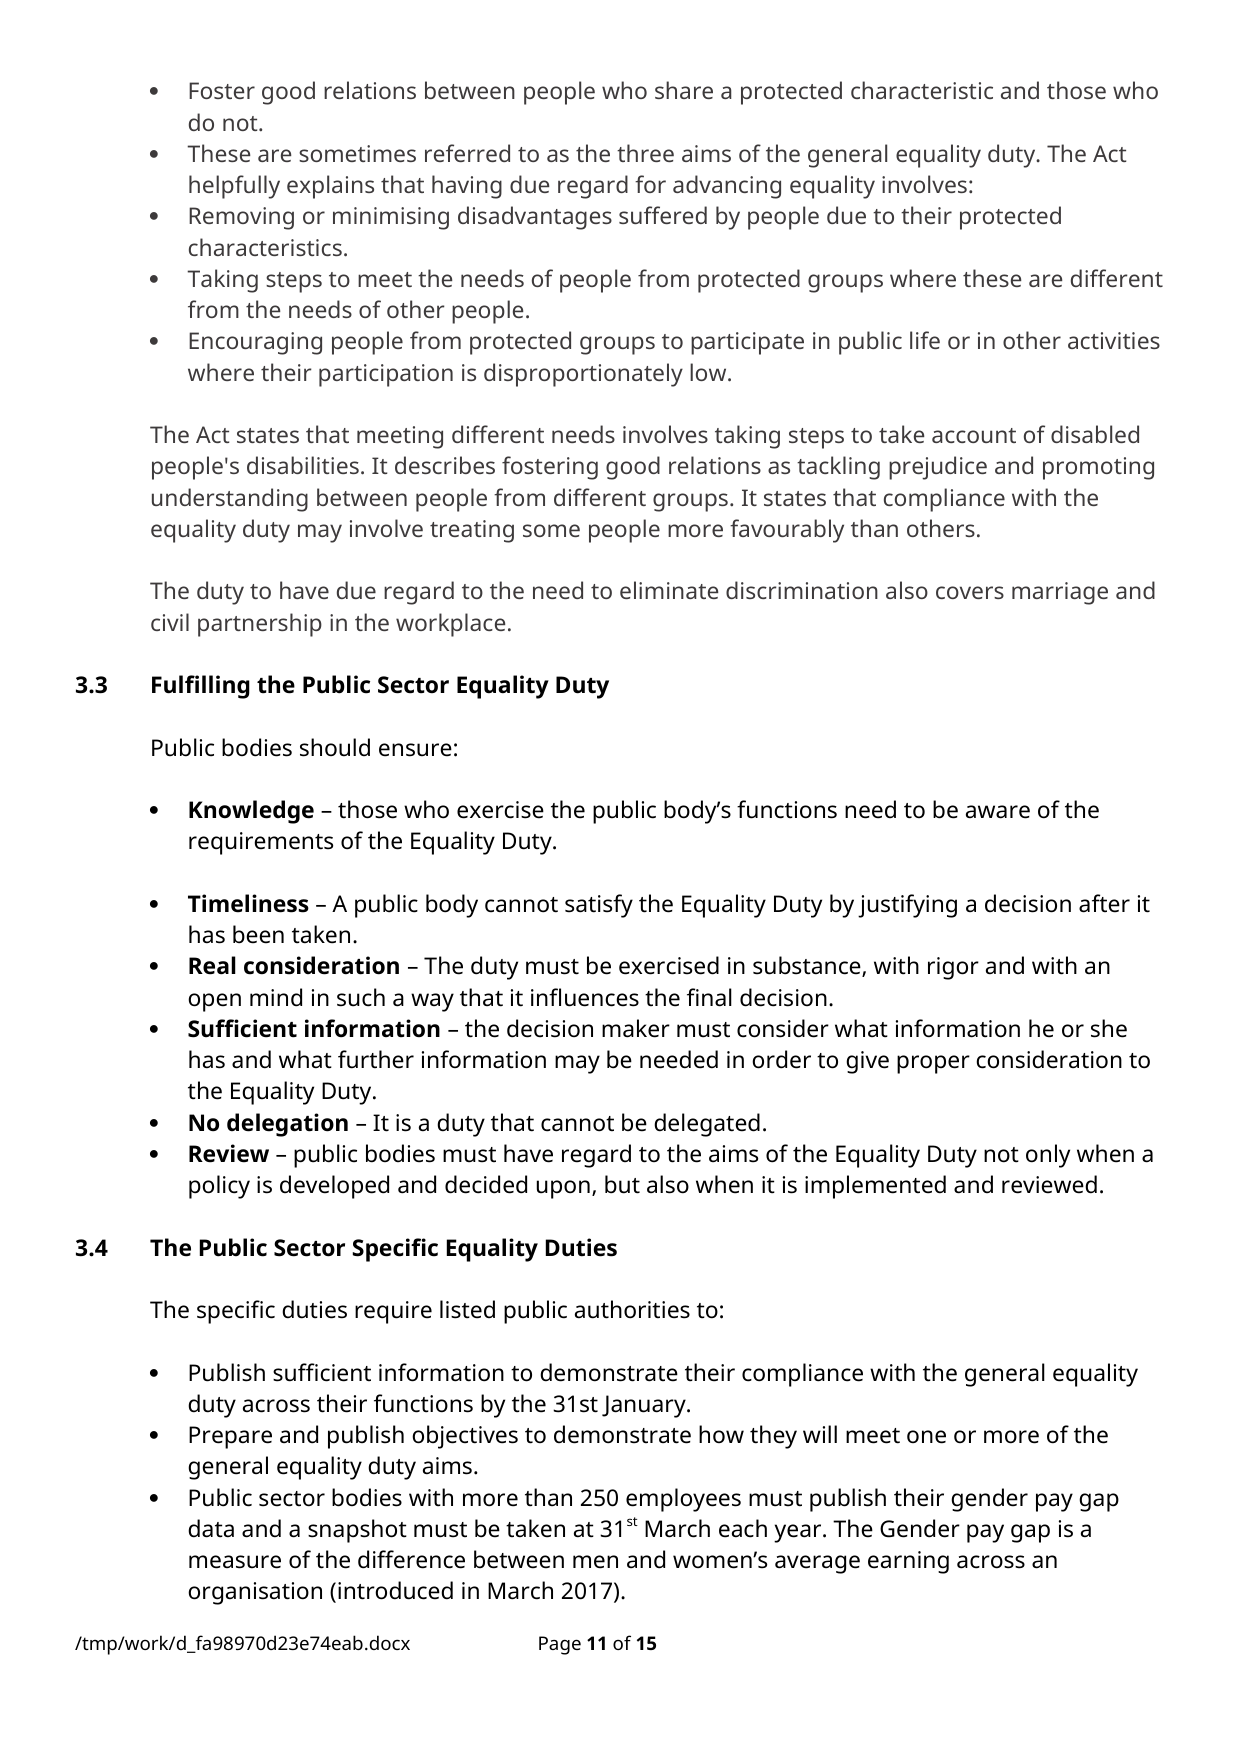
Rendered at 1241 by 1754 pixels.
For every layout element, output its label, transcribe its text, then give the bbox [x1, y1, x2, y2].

list Encouraging people from protected groups to participate in public life or in other activities where their participation is disproportionately low. [150, 325, 1166, 388]
list Public sector bodies with more than 250 employees must publish their gender pay gap data and a snapshot must be taken at 31st March each year. The Gender pay gap is a measure of the difference between men and women’s average earning across an organisation (introduced in March 2017). [150, 1481, 1166, 1606]
list Foster good relations between people who share a protected characteristic and those who do not. [150, 75, 1166, 138]
text The specific duties require listed public authorities to: [75, 1294, 1166, 1325]
text 3.4 The Public Sector Specific Equality Duties [75, 1231, 1166, 1263]
list Removing or minimising disadvantages suffered by people due to their protected characteristics. [150, 200, 1166, 263]
list Timeliness – A public body cannot satisfy the Equality Duty by justifying a decision after it has been taken. [150, 888, 1166, 950]
list Publish sufficient information to demonstrate their compliance with the general equality duty across their functions by the 31st January. [150, 1356, 1166, 1419]
list Knowledge – those who exercise the public body’s functions need to be aware of the requirements of the Equality Duty. [150, 794, 1166, 856]
text The duty to have due regard to the need to eliminate discrimination also covers marriage and civil partnership in the workplace. [150, 575, 1166, 638]
text Public bodies should ensure: [75, 731, 1166, 763]
list Sufficient information – the decision maker must consider what information he or she has and what further information may be needed in order to give proper consideration to the Equality Duty. [150, 1013, 1166, 1106]
text The Act states that meeting different needs involves taking steps to take account of disabled people's disabilities. It describes fostering good relations as tackling prejudice and promoting understanding between people from different groups. It states that compliance with the equality duty may involve treating some people more favourably than others. [150, 419, 1166, 544]
list Taking steps to meet the needs of people from protected groups where these are different from the needs of other people. [150, 263, 1166, 325]
list No delegation – It is a duty that cannot be delegated. [150, 1106, 1166, 1138]
text 3.3 Fulfilling the Public Sector Equality Duty [75, 669, 1166, 700]
list Review – public bodies must have regard to the aims of the Equality Duty not only when a policy is developed and decided upon, but also when it is implemented and reviewed. [150, 1138, 1166, 1200]
list Prepare and publish objectives to demonstrate how they will meet one or more of the general equality duty aims. [150, 1419, 1166, 1481]
list These are sometimes referred to as the three aims of the general equality duty. The Act helpfully explains that having due regard for advancing equality involves: [150, 138, 1166, 200]
list Real consideration – The duty must be exercised in substance, with rigor and with an open mind in such a way that it influences the final decision. [150, 950, 1166, 1013]
